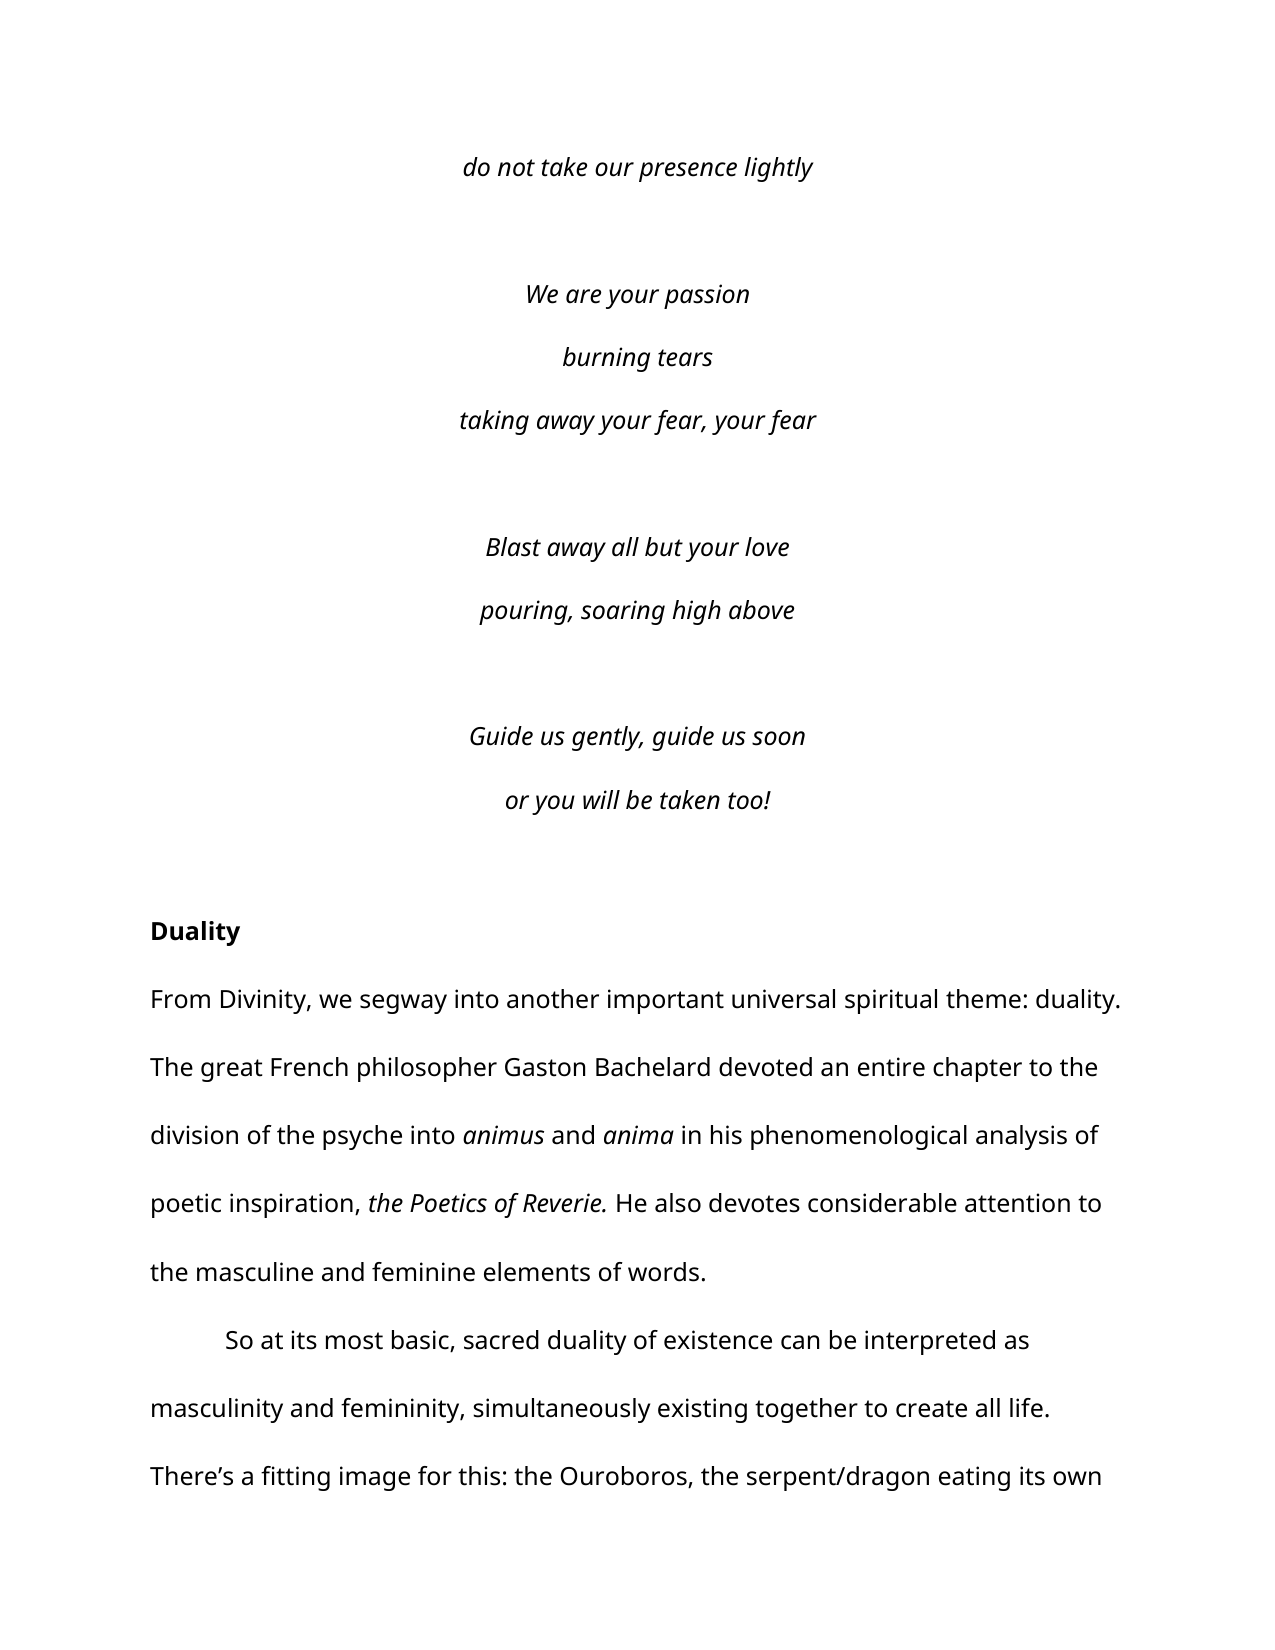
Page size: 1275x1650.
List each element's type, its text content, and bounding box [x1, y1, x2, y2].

text pouring, soaring high above [150, 593, 1125, 627]
text taking away your fear, your fear [150, 403, 1125, 437]
text Blast away all but your love [150, 529, 1125, 563]
text burning tears [150, 340, 1125, 374]
text do not take our presence lightly [150, 150, 1125, 184]
text From Divinity, we segway into another important universal spiritual theme: duality. The great French philosopher Gaston Bachelard devoted an entire chapter to the division of the psyche into animus and anima in his phenomenological analysis of poetic inspiration, the Poetics of Reverie. He also devotes considerable attention to the masculine and feminine elements of words. [150, 982, 1125, 1288]
text Duality [150, 914, 1125, 948]
text or you will be taken too! [150, 782, 1125, 816]
text We are your passion [150, 276, 1125, 311]
text Guide us gently, guide us soon [150, 719, 1125, 753]
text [150, 1322, 1125, 1493]
